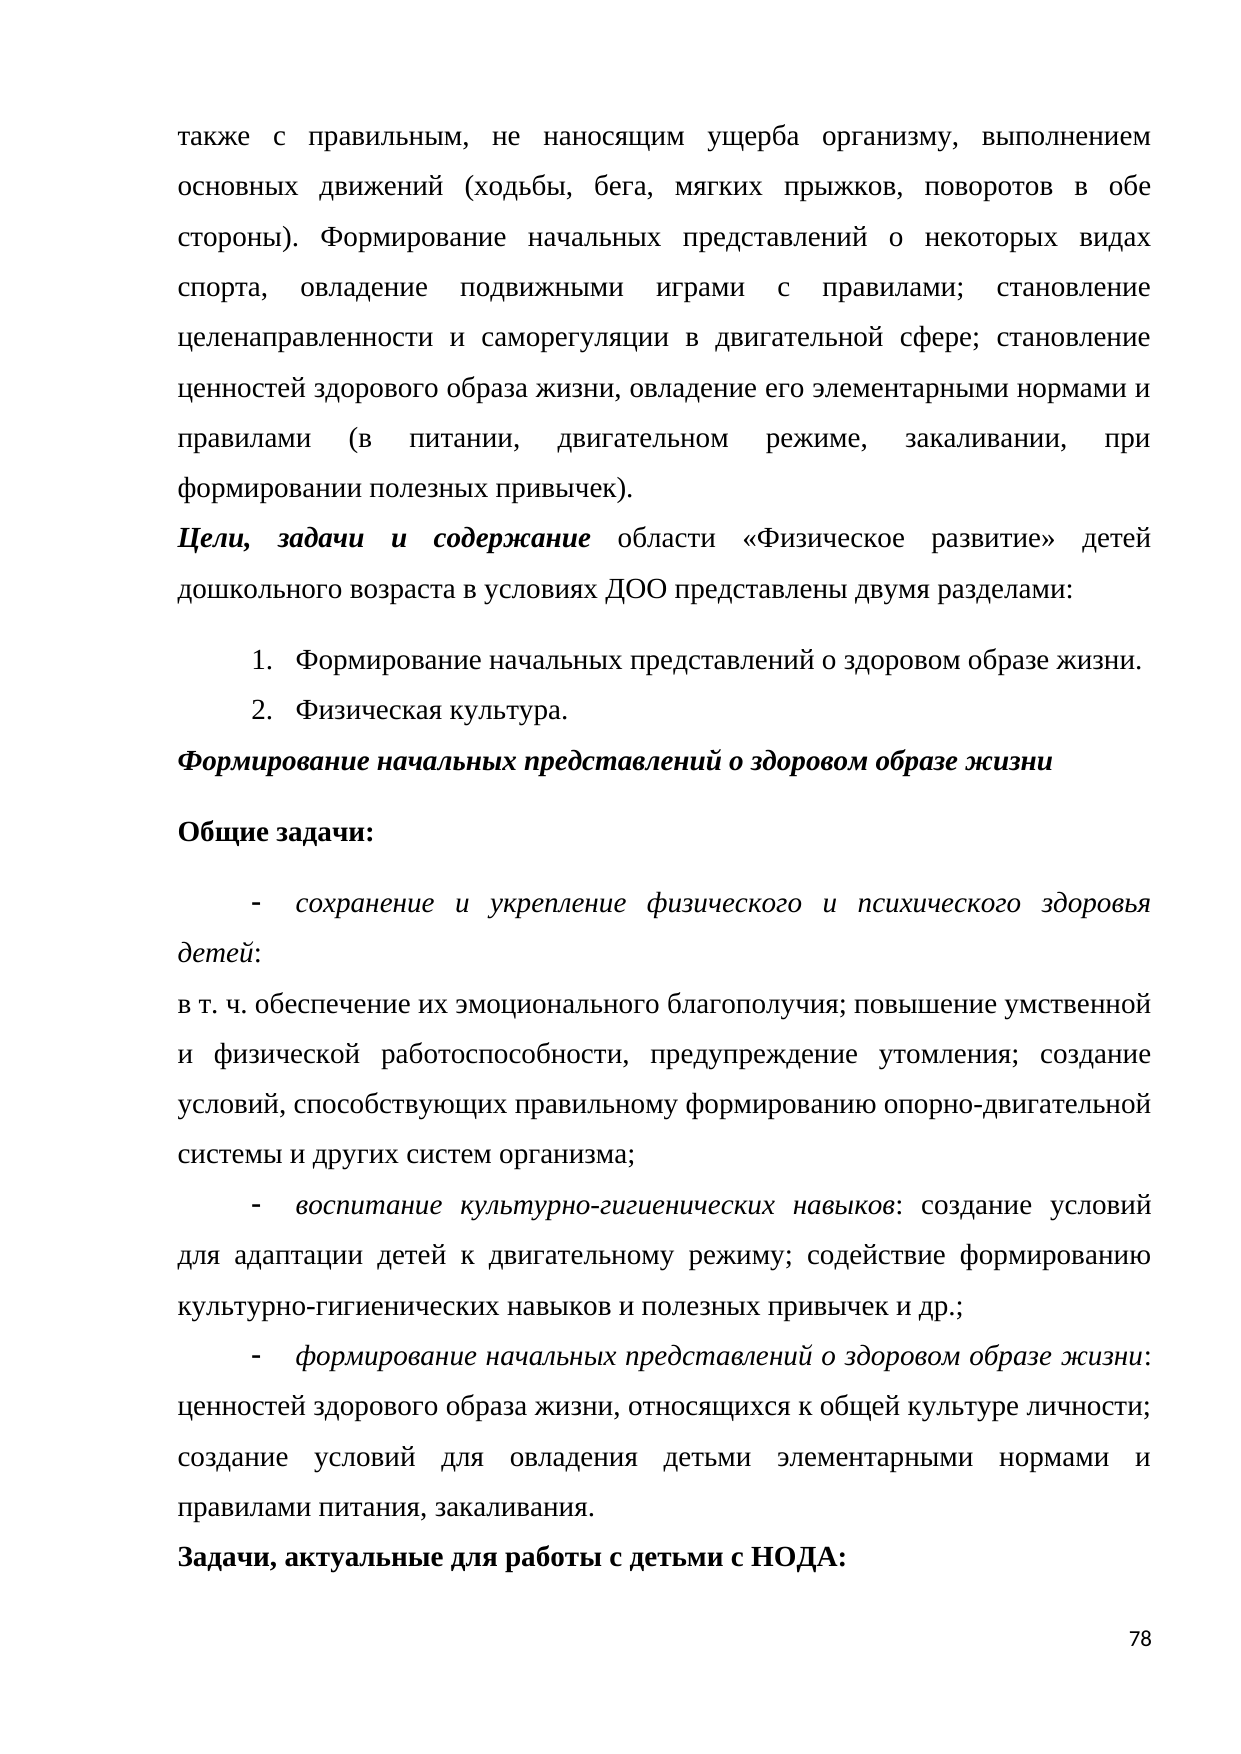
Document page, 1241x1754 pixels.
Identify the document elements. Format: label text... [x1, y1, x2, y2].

text Формирование начальных представлений о здоровом образе жизни [177, 743, 1152, 776]
list сохранение и укрепление физического и психического здоровья детей: в т. ч. обеспечение их эмоционального благополучия; повышение умственной и физической работоспособности, предупреждение утомления; создание условий, способствующих правильному формированию опорно-двигательной системы и других систем организма; [177, 885, 1152, 1170]
text Цели, задачи и содержание области «Физическое развитие» детей дошкольного возраста в условиях ДОО представлены двумя разделами: [177, 521, 1152, 604]
text Общие задачи: [177, 814, 1152, 847]
list воспитание культурно-гигиенических навыков: создание условий для адаптации детей к двигательному режиму; содействие формированию культурно-гигиенических навыков и полезных привычек и др.; [177, 1187, 1152, 1321]
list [177, 118, 1152, 504]
text Задачи, актуальные для работы с детьми с НОДА: [177, 1539, 1152, 1573]
list Формирование начальных представлений о здоровом образе жизни. [177, 642, 1152, 676]
list Физическая культура. [177, 692, 1152, 726]
list формирование начальных представлений о здоровом образе жизни: ценностей здорового образа жизни, относящихся к общей культуре личности; создание условий для овладения детьми элементарными нормами и правилами питания, закаливания. [177, 1338, 1152, 1523]
